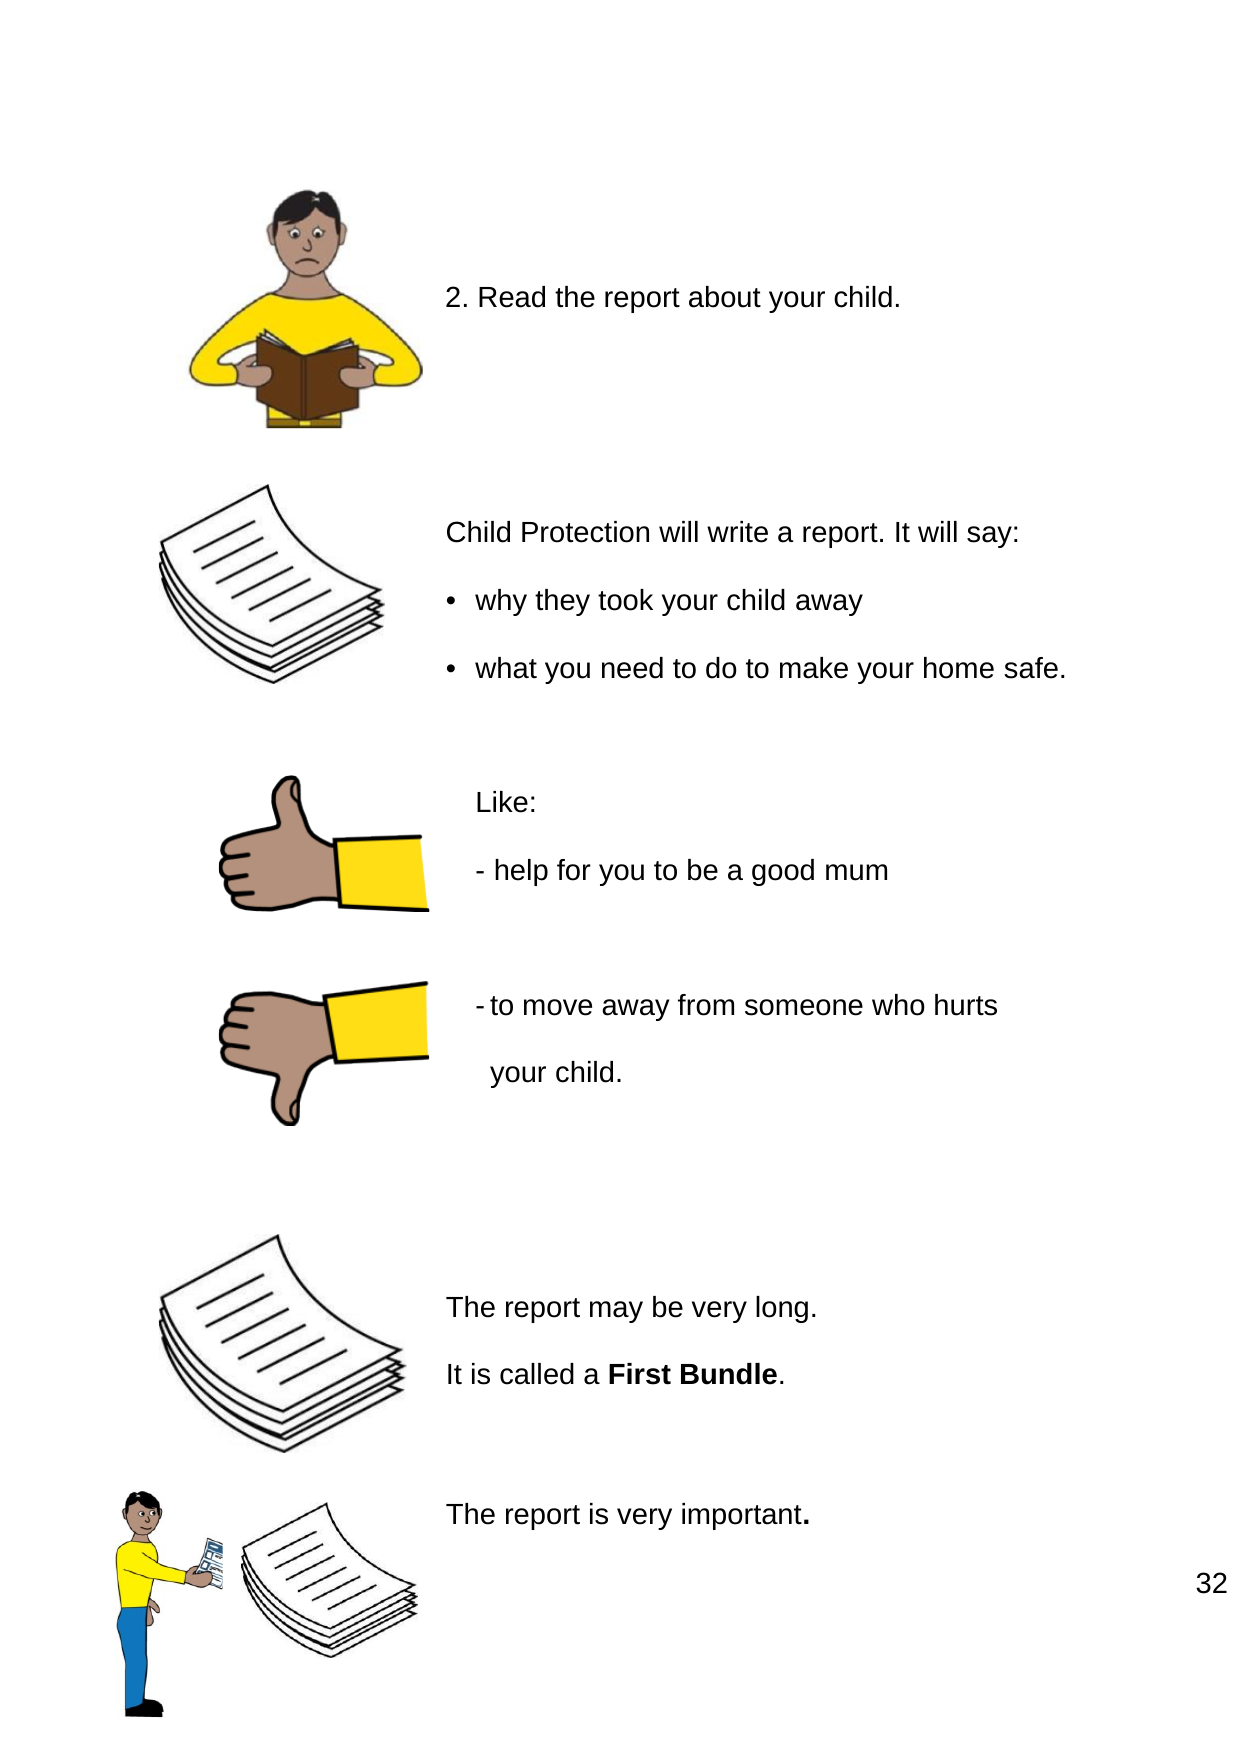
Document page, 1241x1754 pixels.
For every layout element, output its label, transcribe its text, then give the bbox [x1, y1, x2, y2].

text The report may be very long. It is called a First Bundle. [446, 1289, 820, 1390]
picture [218, 981, 430, 1126]
list what you need to do to make your home safe. [446, 651, 1228, 684]
picture [158, 162, 432, 449]
text 2. Read the report about your child. [445, 280, 1228, 314]
list why they took your child away [446, 583, 1228, 617]
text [446, 1497, 812, 1531]
list help for you to be a good mum [475, 852, 1228, 886]
picture [241, 1502, 418, 1658]
picture [114, 1491, 223, 1718]
picture [158, 484, 386, 684]
picture [158, 1234, 407, 1453]
text Like: [475, 785, 1228, 819]
picture [218, 775, 430, 912]
list to move away from someone who hurts your child. [475, 987, 1003, 1088]
text Child Protection will write a report. It will say: [445, 515, 1228, 549]
